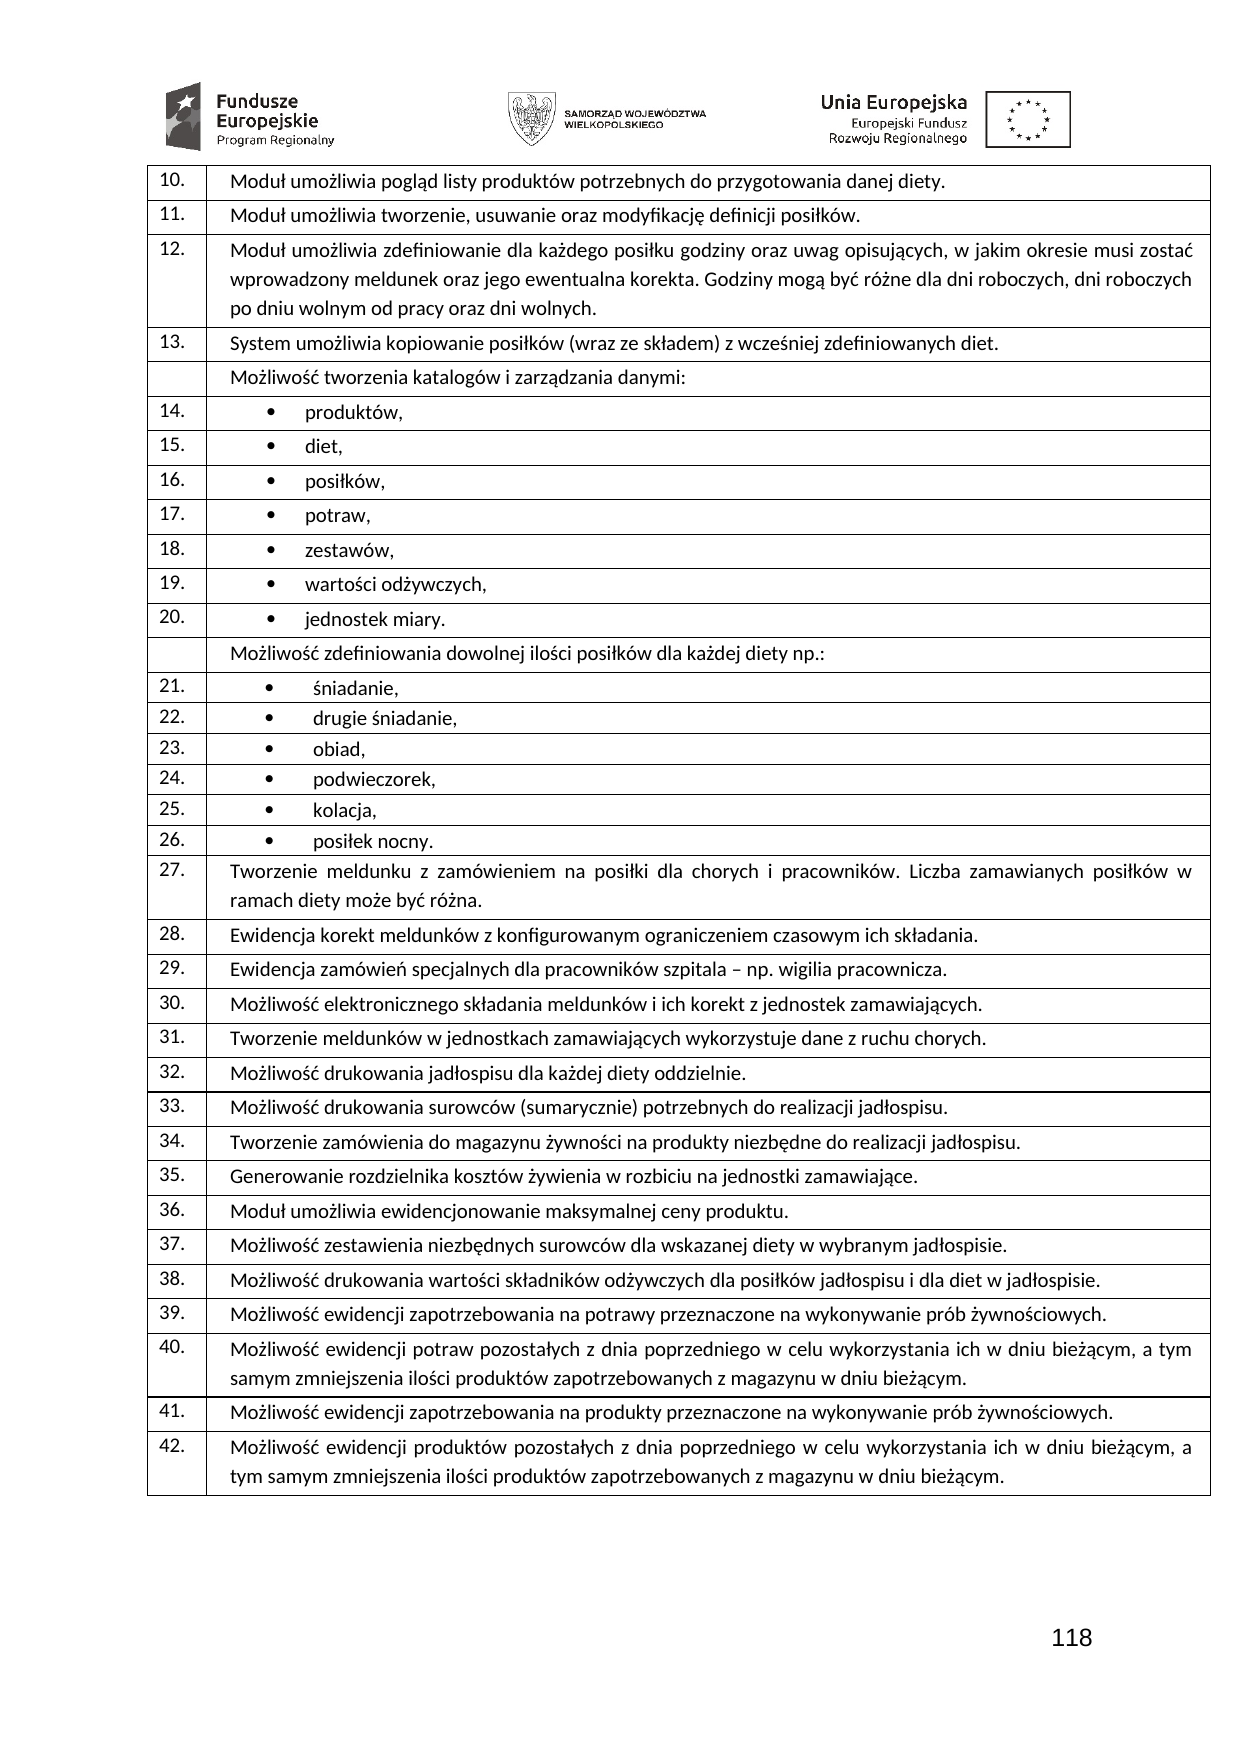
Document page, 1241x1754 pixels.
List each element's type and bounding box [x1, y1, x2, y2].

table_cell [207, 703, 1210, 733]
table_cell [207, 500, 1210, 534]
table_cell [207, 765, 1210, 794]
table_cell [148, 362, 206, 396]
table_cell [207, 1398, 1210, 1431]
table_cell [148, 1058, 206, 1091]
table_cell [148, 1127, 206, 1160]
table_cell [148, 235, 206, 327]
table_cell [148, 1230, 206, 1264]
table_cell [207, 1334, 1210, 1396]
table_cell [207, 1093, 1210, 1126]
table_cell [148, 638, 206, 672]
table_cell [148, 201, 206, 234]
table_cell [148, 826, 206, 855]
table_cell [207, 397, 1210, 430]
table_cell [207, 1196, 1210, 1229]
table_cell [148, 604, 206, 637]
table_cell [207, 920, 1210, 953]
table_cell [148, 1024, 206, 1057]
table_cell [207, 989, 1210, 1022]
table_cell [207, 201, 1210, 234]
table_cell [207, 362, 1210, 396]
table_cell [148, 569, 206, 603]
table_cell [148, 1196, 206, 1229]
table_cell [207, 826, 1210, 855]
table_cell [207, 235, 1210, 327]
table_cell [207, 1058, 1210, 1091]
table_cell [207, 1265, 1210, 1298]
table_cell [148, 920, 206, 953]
picture [147, 73, 1089, 165]
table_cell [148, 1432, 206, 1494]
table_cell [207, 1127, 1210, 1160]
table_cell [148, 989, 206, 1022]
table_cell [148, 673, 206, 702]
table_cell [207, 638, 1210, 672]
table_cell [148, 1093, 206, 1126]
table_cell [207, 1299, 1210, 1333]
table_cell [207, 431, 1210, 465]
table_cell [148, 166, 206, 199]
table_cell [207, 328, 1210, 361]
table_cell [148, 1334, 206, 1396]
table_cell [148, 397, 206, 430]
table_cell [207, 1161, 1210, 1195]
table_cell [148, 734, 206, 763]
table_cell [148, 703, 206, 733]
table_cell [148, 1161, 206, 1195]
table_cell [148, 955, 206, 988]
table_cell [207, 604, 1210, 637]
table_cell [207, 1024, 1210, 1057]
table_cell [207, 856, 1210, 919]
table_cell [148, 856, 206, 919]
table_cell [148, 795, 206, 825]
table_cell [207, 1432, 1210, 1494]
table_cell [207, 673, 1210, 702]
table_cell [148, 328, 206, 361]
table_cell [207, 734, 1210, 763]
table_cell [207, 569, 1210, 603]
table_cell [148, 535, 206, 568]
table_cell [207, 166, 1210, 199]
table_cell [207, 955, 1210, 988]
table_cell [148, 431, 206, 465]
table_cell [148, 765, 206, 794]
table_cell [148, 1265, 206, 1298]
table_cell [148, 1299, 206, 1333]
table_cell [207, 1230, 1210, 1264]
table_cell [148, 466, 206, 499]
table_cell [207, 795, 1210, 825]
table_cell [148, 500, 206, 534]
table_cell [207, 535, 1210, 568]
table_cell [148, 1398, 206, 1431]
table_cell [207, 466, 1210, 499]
